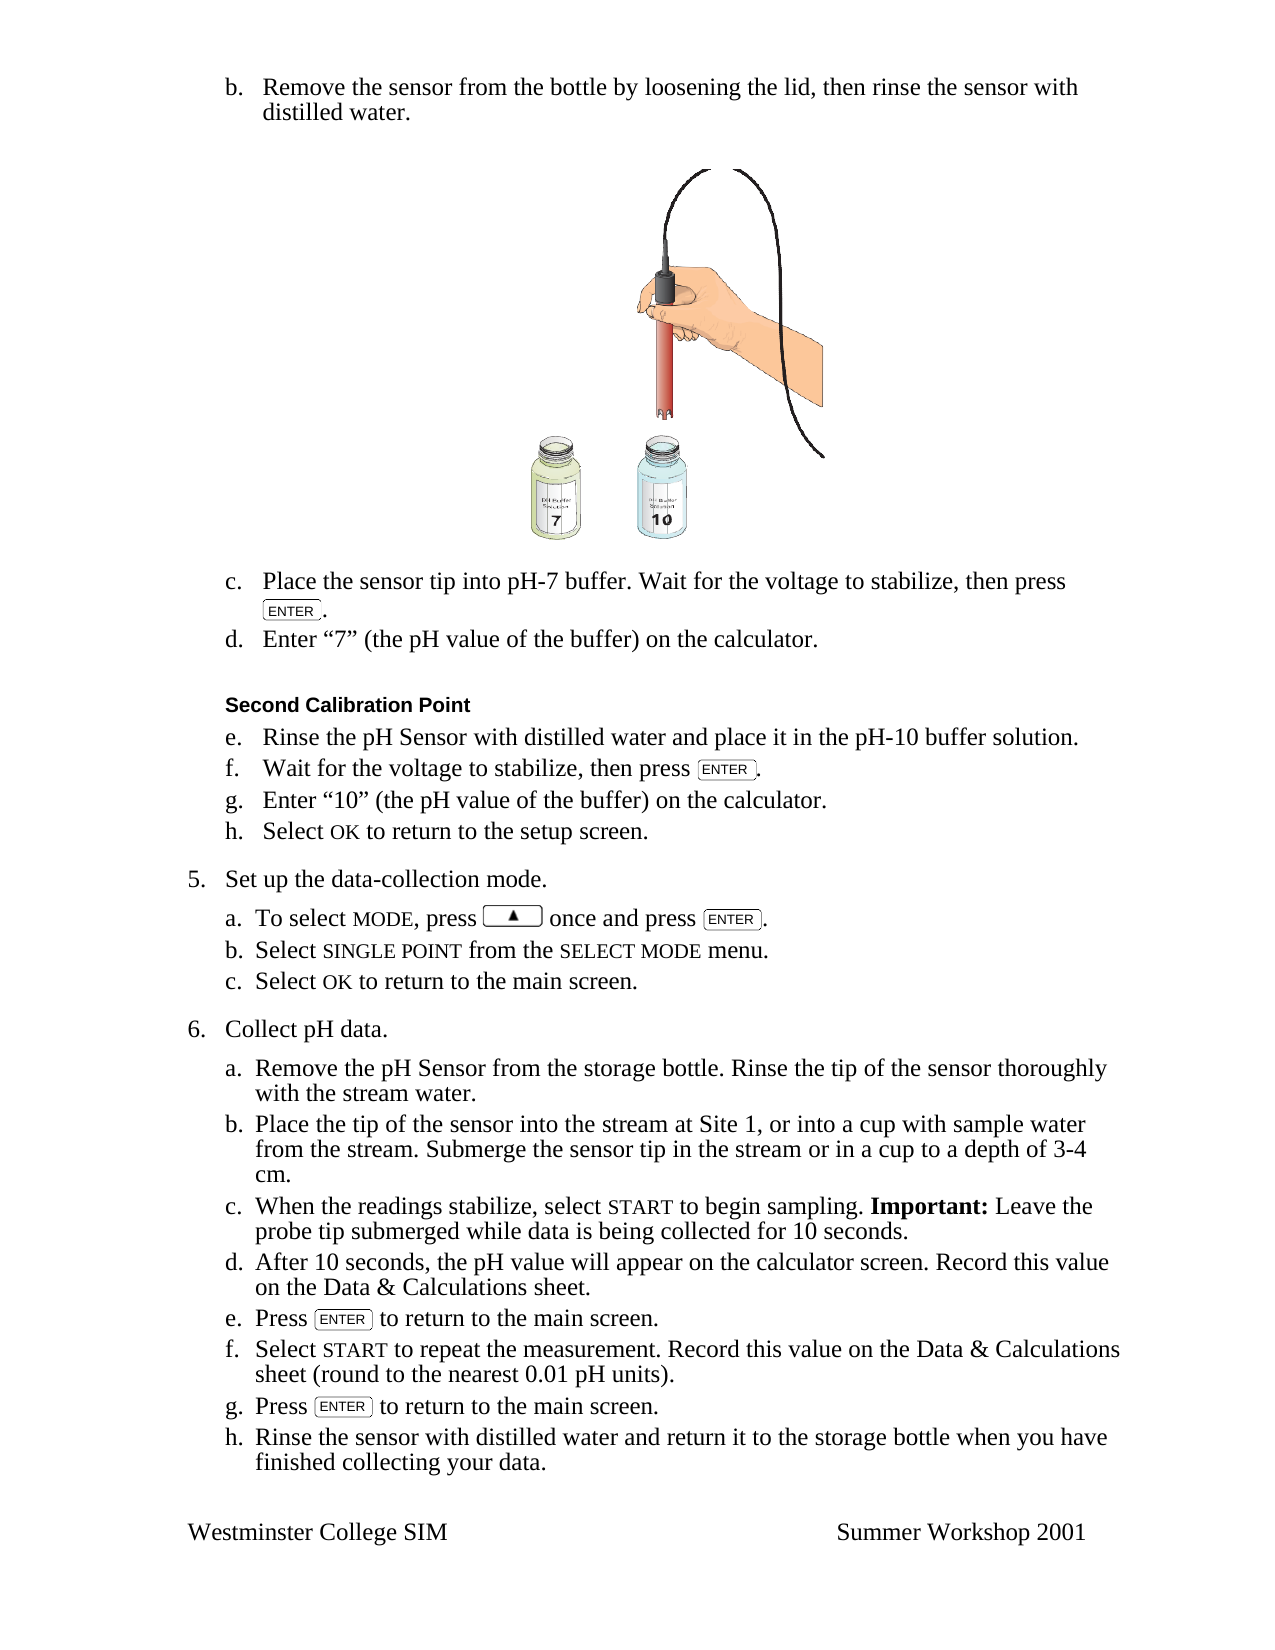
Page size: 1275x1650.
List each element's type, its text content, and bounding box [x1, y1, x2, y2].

text ENTER . [268, 595, 1135, 622]
list Rinse the pH Sensor with distilled water and place it in the pH-10 buffer solution. [225, 722, 1135, 751]
list Collect pH data. [187, 1014, 1135, 1042]
list When the readings stabilize, select START to begin sampling. Important: Leave the probe tip submerged while data is being collected for 10 seconds. [225, 1194, 1095, 1244]
list After 10 seconds, the pH value will appear on the calculator screen. Record this value on the Data & Calculations sheet. [225, 1250, 1113, 1300]
picture [531, 452, 580, 540]
list Remove the sensor from the bottle by loosening the lid, then rinse the sensor with distilled water. [225, 75, 1080, 125]
picture [651, 443, 674, 450]
picture [541, 437, 571, 447]
list Select START to repeat the measurement. Record this value on the Data & Calculations sheet (round to the nearest 0.01 pH units). [225, 1338, 1124, 1388]
picture [262, 598, 268, 621]
picture [647, 436, 678, 446]
list Remove the pH Sensor from the storage bottle. Rinse the tip of the sensor thoroughly with the stream water. [225, 1057, 1109, 1107]
picture [649, 448, 676, 454]
list Press ENTER to return to the main screen. [225, 1303, 1135, 1332]
picture [540, 436, 548, 441]
list To select MODE, press once and press ENTER . [225, 903, 1135, 932]
list Place the tip of the sensor into the stream at Site 1, or into a cup with sample water from the stream. Submerge the sensor tip in the stream or in a cup to a depth of 3-4 cm. [225, 1113, 1087, 1188]
list Rinse the sensor with distilled water and return it to the storage bottle when you have finished collecting your data. [225, 1425, 1109, 1475]
picture [574, 453, 580, 464]
list Wait for the voltage to stabilize, then press ENTER . [225, 753, 1135, 782]
list Select OK to return to the setup screen. [225, 816, 1135, 845]
text Second Calibration Point [225, 693, 1135, 717]
picture [482, 905, 543, 927]
list Select SINGLE POINT from the SELECT MODE menu. [225, 935, 1135, 963]
list Press ENTER to return to the main screen. [225, 1391, 1135, 1419]
picture [543, 448, 570, 454]
list Select OK to return to the main screen. [225, 966, 1135, 995]
picture [637, 169, 827, 539]
list Enter “7” (the pH value of the buffer) on the calculator. [225, 624, 1135, 653]
list Enter “10” (the pH value of the buffer) on the calculator. [225, 785, 1135, 813]
picture [545, 443, 567, 451]
list Set up the data-collection mode. [187, 864, 1135, 893]
list Place the sensor tip into pH-7 buffer. Wait for the voltage to stabilize, then press [225, 568, 1135, 595]
picture [563, 436, 572, 441]
